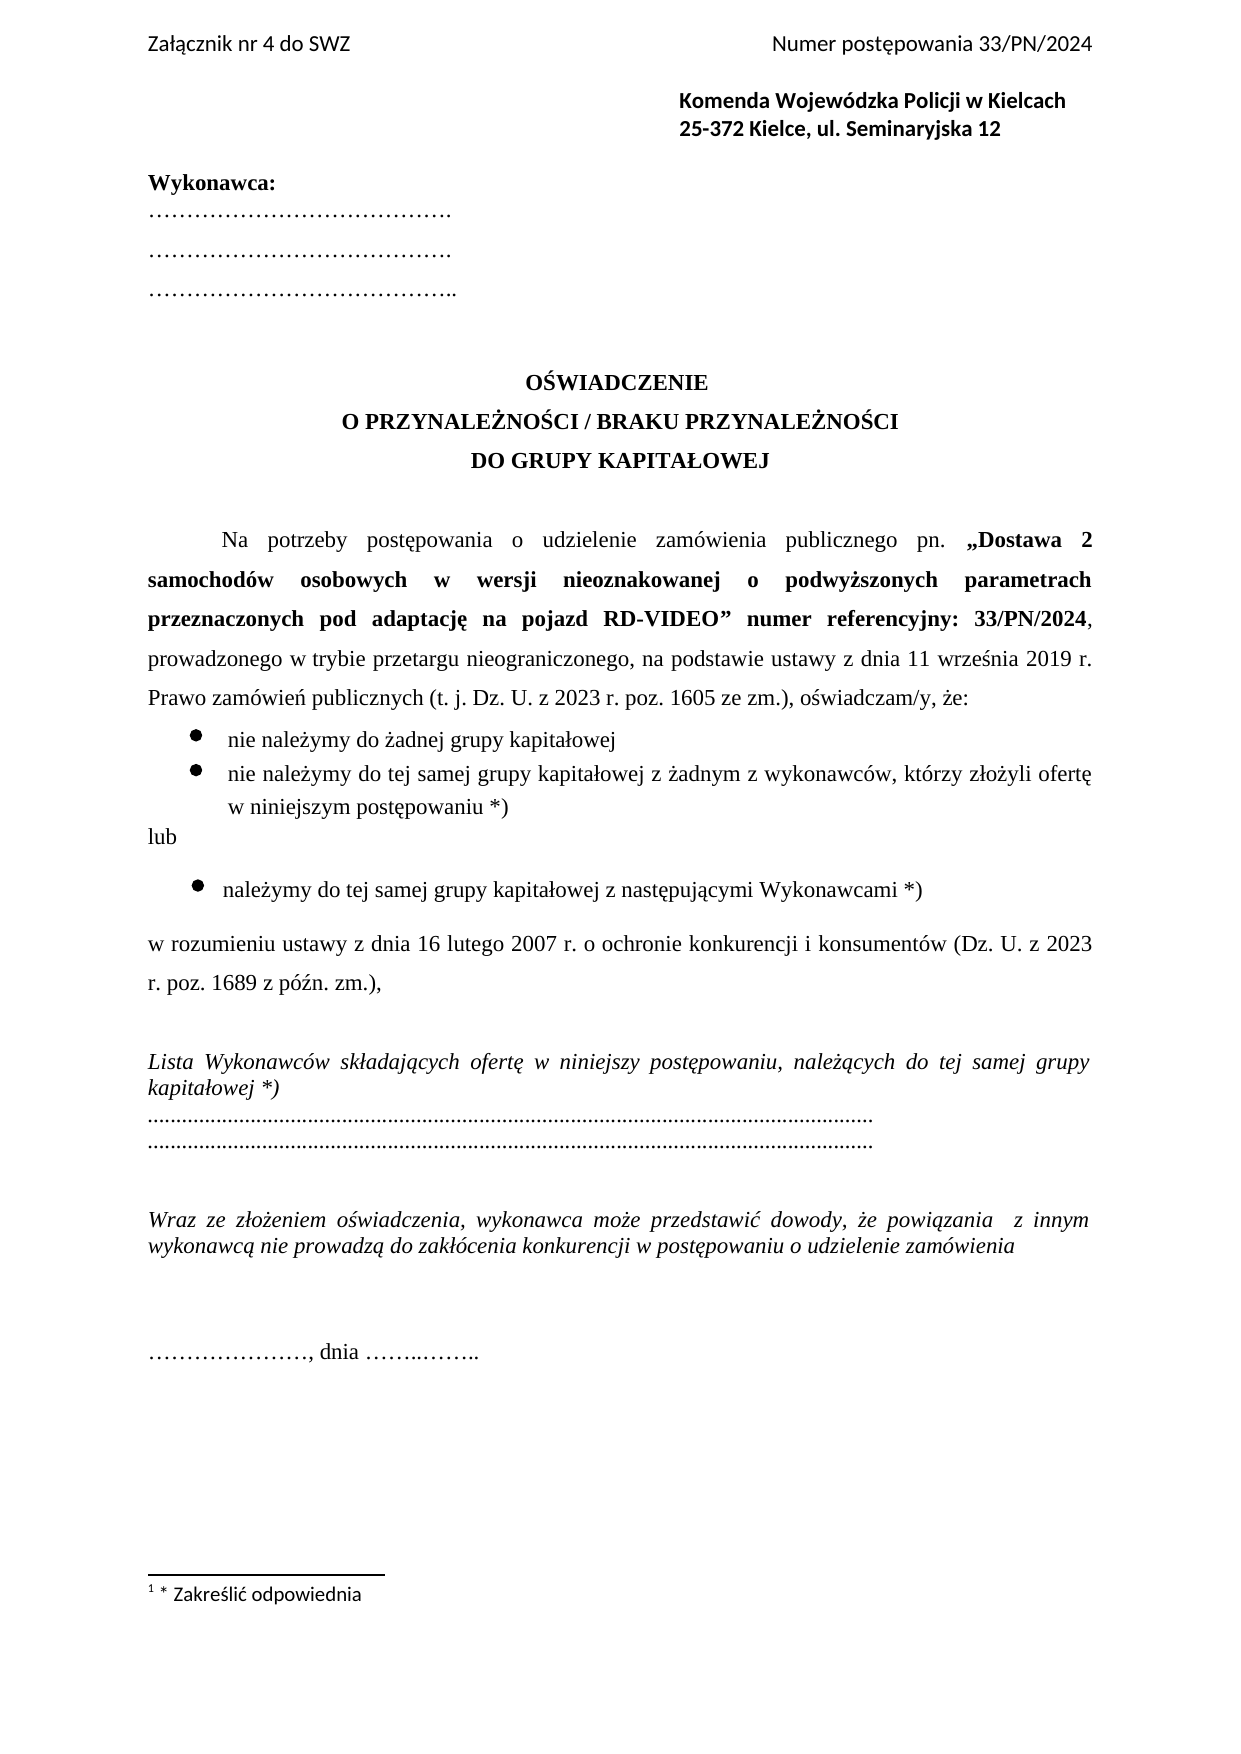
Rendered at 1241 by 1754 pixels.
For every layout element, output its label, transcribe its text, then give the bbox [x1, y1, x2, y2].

text w rozumieniu ustawy z dnia 16 lutego 2007 r. o ochronie konkurencji i konsumentów (Dz. U. z 2023 r. poz. 1689 z późn. zm.), [148, 930, 1093, 996]
text OŚWIADCZENIE [148, 368, 1093, 395]
text Wykonawca: [148, 168, 1093, 196]
text …………………, dnia ……..…….. [148, 1338, 1093, 1364]
text Wraz ze złożeniem oświadczenia, wykonawca może przedstawić dowody, że powiązania z innym wykonawcą nie prowadzą do zakłócenia konkurencji w postępowaniu o udzielenie zamówienia [148, 1206, 1093, 1259]
text Na potrzeby postępowania o udzielenie zamówienia publicznego pn. „Dostawa 2 samochodów osobowych w wersji nieoznakowanej o podwyższonych parametrach przeznaczonych pod adaptację na pojazd RD-VIDEO” numer referencyjny: 33/PN/2024, prowadzonego w trybie przetargu nieograniczonego, na podstawie ustawy z dnia 11 września 2019 r. Prawo zamówień publicznych (t. j. Dz. U. z 2023 r. poz. 1605 ze zm.), oświadczam/y, że: [148, 526, 1093, 711]
text ............................................................................................................................... [148, 1127, 1093, 1153]
text lub [148, 823, 1093, 849]
text DO GRUPY KAPITAŁOWEJ [148, 447, 1093, 474]
text ............................................................................................................................... [148, 1101, 1093, 1127]
text …………………………………. [148, 196, 1093, 223]
text O PRZYNALEŻNOŚCI / BRAKU PRZYNALEŻNOŚCI [148, 408, 1093, 434]
text Komenda Wojewódzka Policji w Kielcach 25-372 Kielce, ul. Seminaryjska 12 [679, 86, 1093, 142]
text ………………………………….. [148, 275, 1093, 302]
text …………………………………. [148, 235, 1093, 262]
list nie należymy do żadnej grupy kapitałowej [190, 724, 1093, 754]
list nie należymy do tej samej grupy kapitałowej z żadnym z wykonawców, którzy złożyli ofertę w niniejszym postępowaniu *) [190, 759, 1093, 819]
list należymy do tej samej grupy kapitałowej z następującymi Wykonawcami *) [192, 874, 1093, 904]
text Lista Wykonawców składających ofertę w niniejszy postępowaniu, należących do tej samej grupy kapitałowej *) [148, 1048, 1093, 1101]
